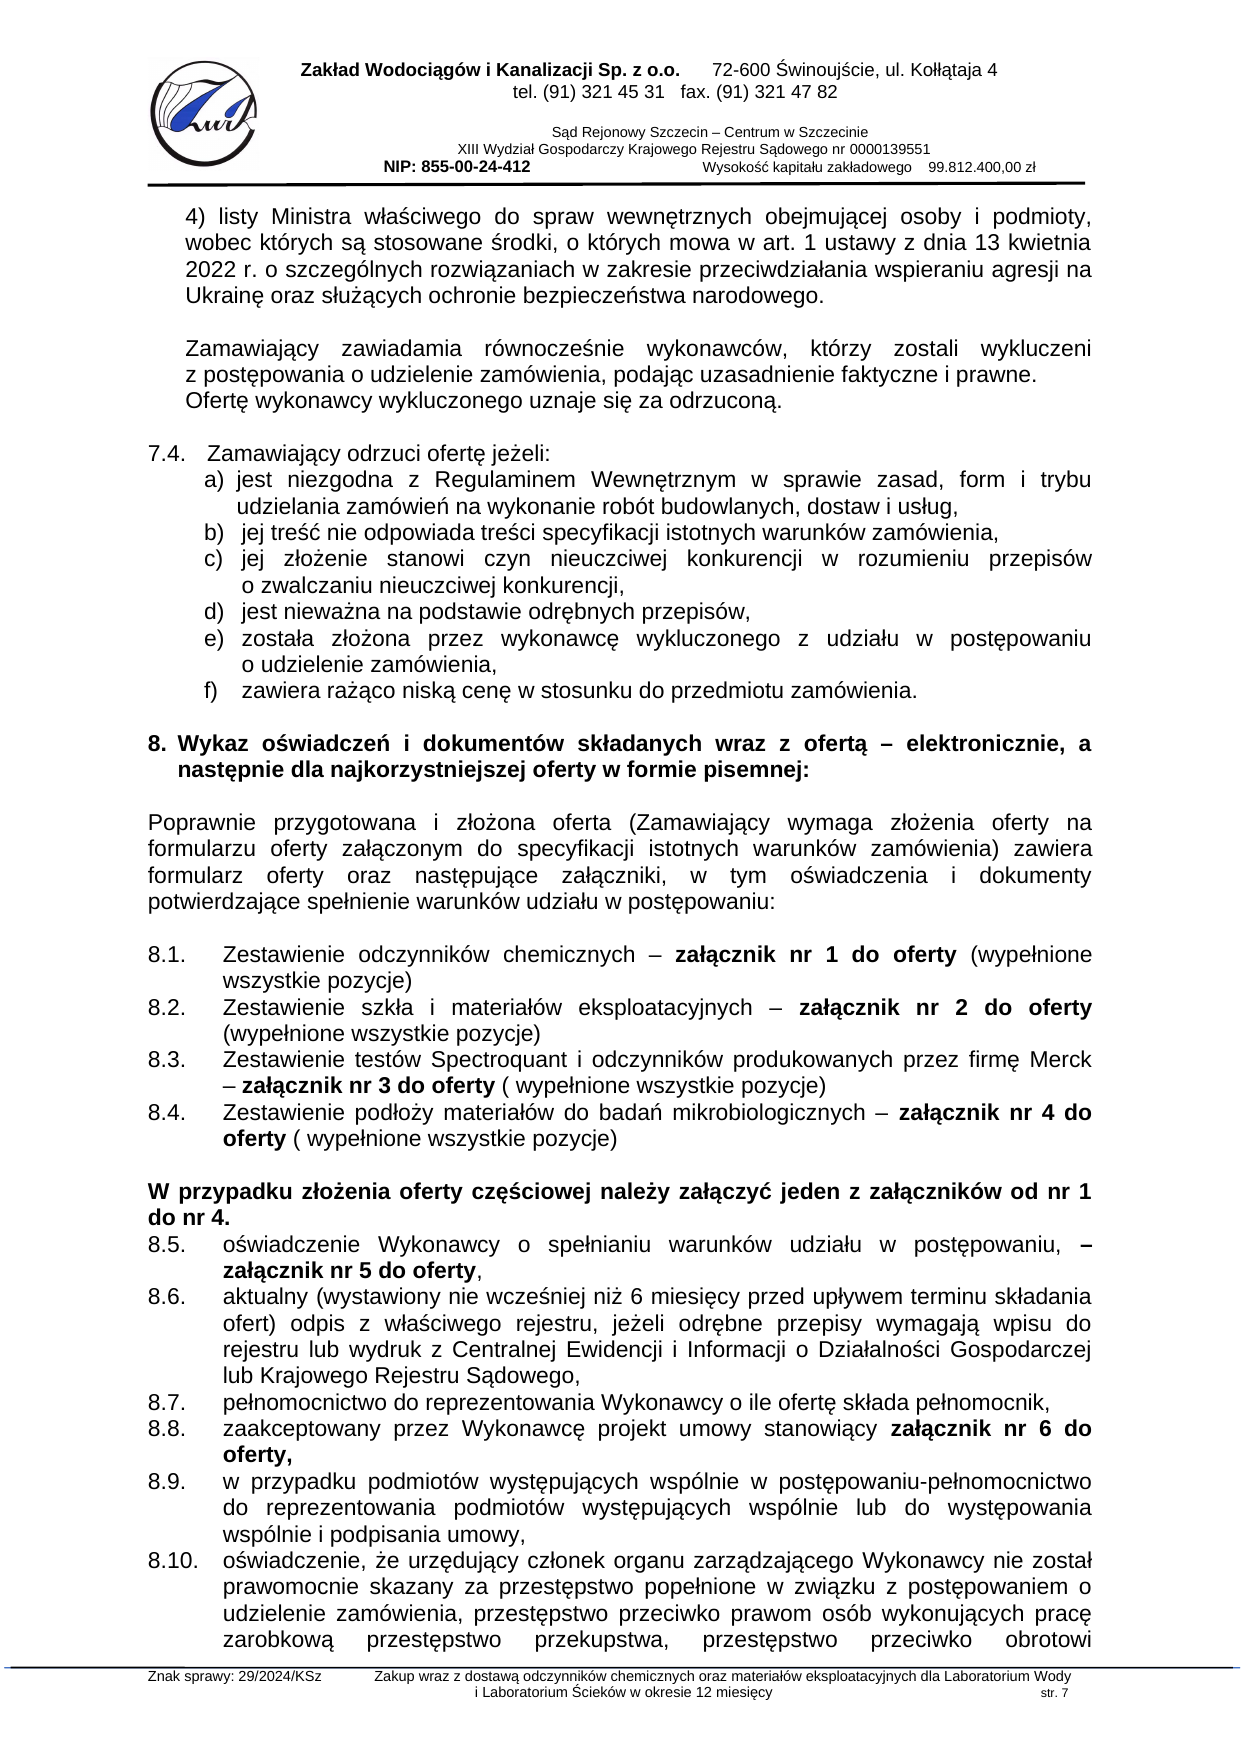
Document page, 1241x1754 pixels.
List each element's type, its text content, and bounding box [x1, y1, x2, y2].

text Poprawnie przygotowana i złożona oferta (Zamawiający wymaga złożenia oferty na formularzu oferty załączonym do specyfikacji istotnych warunków zamówienia) zawiera formularz oferty oraz następujące załączniki, w tym oświadczenia i dokumenty potwierdzające spełnienie warunków udziału w postępowaniu: [148, 809, 1092, 914]
list jej treść nie odpowiada treści specyfikacji istotnych warunków zamówienia, [204, 519, 1092, 545]
text 4) listy Ministra właściwego do spraw wewnętrznych obejmującej osoby i podmioty, wobec których są stosowane środki, o których mowa w art. 1 ustawy z dnia 13 kwietnia 2022 r. o szczególnych rozwiązaniach w zakresie przeciwdziałania wspieraniu agresji na Ukrainę oraz służących ochronie bezpieczeństwa narodowego. [185, 203, 1092, 308]
list jej złożenie stanowi czyn nieuczciwej konkurencji w rozumieniu przepisów o zwalczaniu nieuczciwej konkurencji, [204, 545, 1092, 598]
list Ofertę wykonawcy wykluczonego uznaje się za odrzuconą. [185, 387, 1092, 414]
text W przypadku złożenia oferty częściowej należy załączyć jeden z załączników od nr 1 do nr 4. [148, 1178, 1092, 1231]
list zawiera rażąco niską cenę w stosunku do przedmiotu zamówienia. [204, 677, 1092, 703]
list Zamawiający zawiadamia równocześnie wykonawców, którzy zostali wykluczeni z postępowania o udzielenie zamówienia, podając uzasadnienie faktyczne i prawne. [185, 334, 1092, 387]
list Zestawienie podłoży materiałów do badań mikrobiologicznych – załącznik nr 4 do oferty ( wypełnione wszystkie pozycje) [148, 1099, 1092, 1152]
list zaakceptowany przez Wykonawcę projekt umowy stanowiący załącznik nr 6 do oferty, [148, 1415, 1092, 1468]
list została złożona przez wykonawcę wykluczonego z udziału w postępowaniu o udzielenie zamówienia, [204, 624, 1092, 677]
list Zestawienie szkła i materiałów eksploatacyjnych – załącznik nr 2 do oferty (wypełnione wszystkie pozycje) [148, 993, 1092, 1046]
list Zestawienie testów Spectroquant i odczynników produkowanych przez firmę Merck – załącznik nr 3 do oferty ( wypełnione wszystkie pozycje) [148, 1046, 1092, 1099]
list Zamawiający odrzuci ofertę jeżeli: [148, 440, 1092, 466]
picture [147, 57, 260, 171]
list aktualny (wystawiony nie wcześniej niż 6 miesięcy przed upływem terminu składania ofert) odpis z właściwego rejestru, jeżeli odrębne przepisy wymagają wpisu do rejestru lub wydruk z Centralnej Ewidencji i Informacji o Działalności Gospodarczej lub Krajowego Rejestru Sądowego, [148, 1283, 1092, 1389]
list pełnomocnictwo do reprezentowania Wykonawcy o ile ofertę składa pełnomocnik, [148, 1389, 1092, 1415]
list oświadczenie Wykonawcy o spełnianiu warunków udziału w postępowaniu, – załącznik nr 5 do oferty, [148, 1231, 1092, 1283]
list jest nieważna na podstawie odrębnych przepisów, [204, 598, 1092, 624]
list Zestawienie odczynników chemicznych – załącznik nr 1 do oferty (wypełnione wszystkie pozycje) [148, 941, 1092, 993]
list w przypadku podmiotów występujących wspólnie w postępowaniu-pełnomocnictwo do reprezentowania podmiotów występujących wspólnie lub do występowania wspólnie i podpisania umowy, [148, 1468, 1092, 1547]
list Wykaz oświadczeń i dokumentów składanych wraz z ofertą – elektronicznie, a następnie dla najkorzystniejszej oferty w formie pisemnej: [148, 730, 1092, 783]
list jest niezgodna z Regulaminem Wewnętrznym w sprawie zasad, form i trybu udzielania zamówień na wykonanie robót budowlanych, dostaw i usług, [204, 466, 1092, 519]
